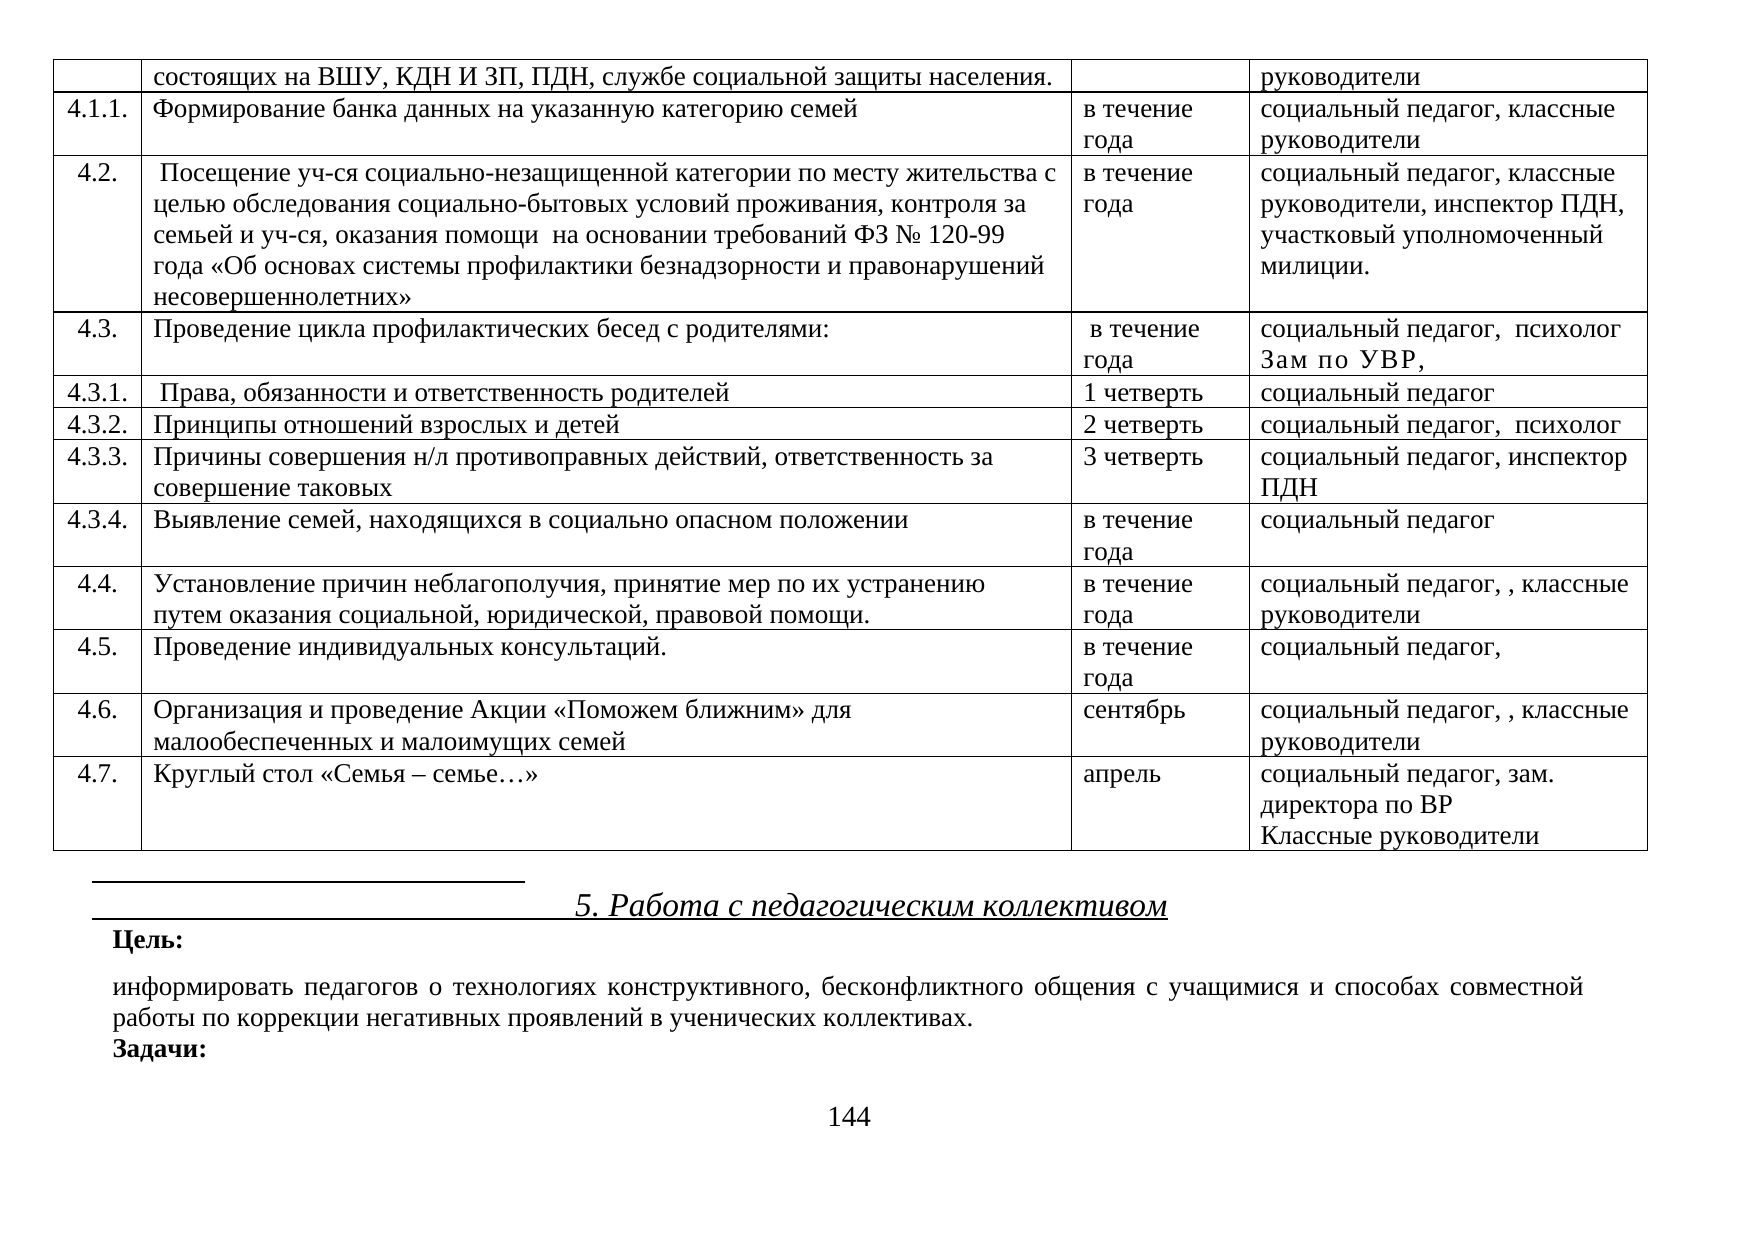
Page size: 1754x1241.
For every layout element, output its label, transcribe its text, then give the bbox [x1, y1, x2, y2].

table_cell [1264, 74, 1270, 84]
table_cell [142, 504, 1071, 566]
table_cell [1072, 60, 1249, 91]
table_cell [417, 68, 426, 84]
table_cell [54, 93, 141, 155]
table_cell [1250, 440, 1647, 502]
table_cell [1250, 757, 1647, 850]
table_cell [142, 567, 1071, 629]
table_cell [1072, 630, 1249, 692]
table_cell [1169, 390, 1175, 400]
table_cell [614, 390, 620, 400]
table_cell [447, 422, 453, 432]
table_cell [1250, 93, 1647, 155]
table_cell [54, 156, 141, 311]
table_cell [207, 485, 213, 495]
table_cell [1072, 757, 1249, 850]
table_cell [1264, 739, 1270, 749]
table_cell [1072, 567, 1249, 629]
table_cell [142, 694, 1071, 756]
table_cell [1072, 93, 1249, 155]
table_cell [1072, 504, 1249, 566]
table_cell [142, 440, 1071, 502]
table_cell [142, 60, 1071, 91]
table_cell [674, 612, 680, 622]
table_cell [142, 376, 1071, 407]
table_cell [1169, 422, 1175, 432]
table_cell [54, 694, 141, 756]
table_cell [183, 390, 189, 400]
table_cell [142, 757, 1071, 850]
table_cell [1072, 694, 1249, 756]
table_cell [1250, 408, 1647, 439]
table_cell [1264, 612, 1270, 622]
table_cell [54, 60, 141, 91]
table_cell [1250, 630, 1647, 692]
subtitle 5. Работа с педагогическим коллективом [92, 885, 1606, 923]
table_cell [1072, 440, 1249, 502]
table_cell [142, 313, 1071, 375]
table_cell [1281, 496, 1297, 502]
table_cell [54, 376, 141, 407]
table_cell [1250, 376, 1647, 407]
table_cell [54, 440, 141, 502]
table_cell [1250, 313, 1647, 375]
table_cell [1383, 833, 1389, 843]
text Задачи: [112, 1032, 1586, 1063]
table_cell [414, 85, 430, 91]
text Цель: [112, 923, 1586, 954]
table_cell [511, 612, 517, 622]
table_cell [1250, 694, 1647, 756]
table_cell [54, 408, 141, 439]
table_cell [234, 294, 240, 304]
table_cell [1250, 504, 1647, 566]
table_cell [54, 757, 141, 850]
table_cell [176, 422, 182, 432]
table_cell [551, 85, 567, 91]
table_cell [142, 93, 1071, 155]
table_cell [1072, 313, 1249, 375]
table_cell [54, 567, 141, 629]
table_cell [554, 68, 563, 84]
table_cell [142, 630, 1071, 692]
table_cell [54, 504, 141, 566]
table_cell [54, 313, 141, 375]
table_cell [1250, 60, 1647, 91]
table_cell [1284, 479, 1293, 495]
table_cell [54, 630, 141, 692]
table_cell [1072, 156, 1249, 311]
text информировать педагогов о технологиях конструктивного, бесконфликтного общения с учащимися и способах совместной работы по коррекции негативных проявлений в ученических коллективах. [112, 970, 1586, 1032]
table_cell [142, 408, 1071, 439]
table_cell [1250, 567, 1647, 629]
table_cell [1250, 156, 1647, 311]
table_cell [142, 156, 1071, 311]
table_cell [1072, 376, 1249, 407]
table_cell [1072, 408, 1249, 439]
